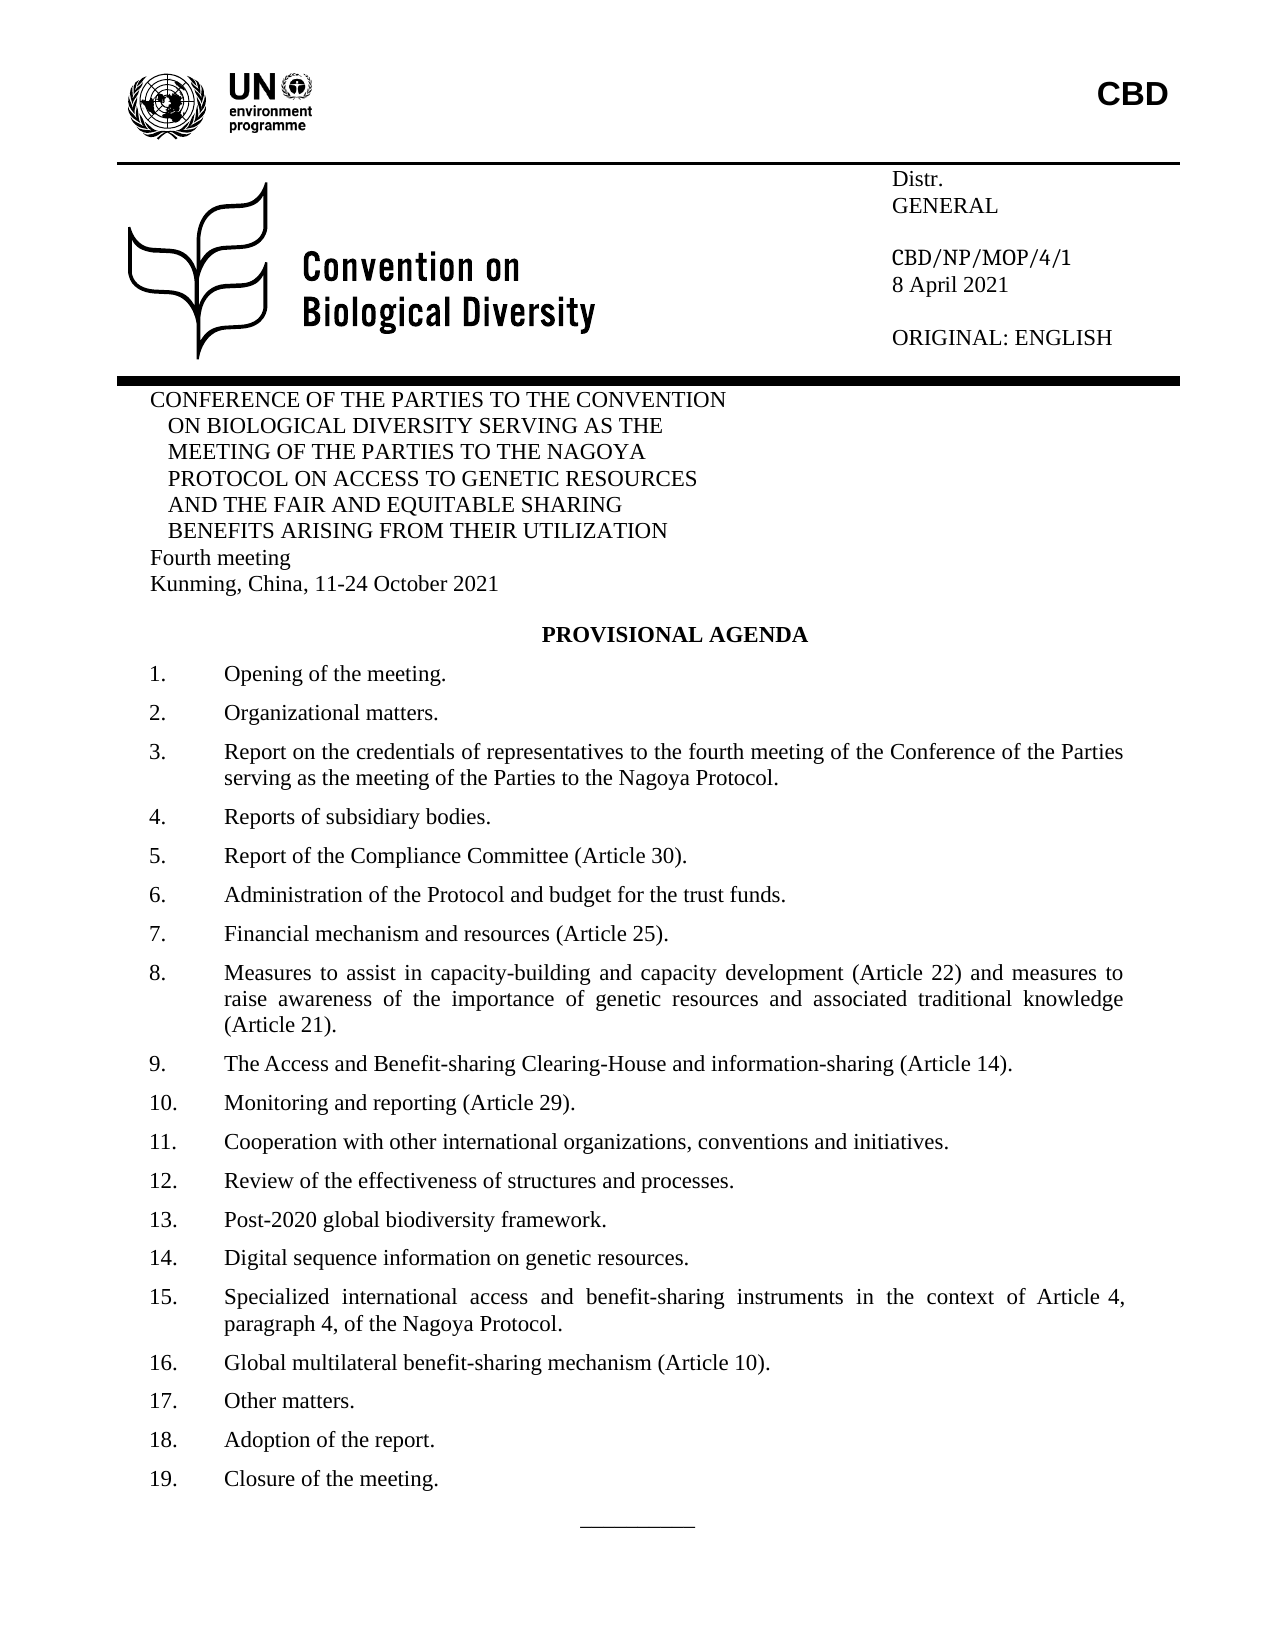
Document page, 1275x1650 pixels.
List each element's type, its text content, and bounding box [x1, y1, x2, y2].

list Other matters. [149, 1387, 1125, 1414]
text CONFERENCE OF THE PARTIES TO THE CONVENTION ON BIOLOGICAL DIVERSITY serving as the meeting of the parties to the nagoya protocol on access to genetic resources and the fair and equitable sharing benefits arising from their utilization [150, 386, 741, 544]
table_cell Distr. GENERAL 8 April 2021 ORIGINAL: ENGLISH [754, 165, 1180, 376]
list Opening of the meeting. [149, 660, 1125, 687]
list Adoption of the report. [149, 1426, 1125, 1453]
list Report of the Compliance Committee (Article 30). [149, 842, 1125, 868]
text __________ [150, 1504, 1125, 1530]
list Measures to assist in capacity-building and capacity development (Article 22) and measures to raise awareness of the importance of genetic resources and associated traditional knowledge (Article 21). [149, 959, 1125, 1038]
text Fourth meeting [150, 544, 1125, 570]
list Reports of subsidiary bodies. [149, 803, 1125, 829]
table_header CBD [754, 74, 1180, 162]
text Kunming, China, 11-24 October 2021 [150, 570, 800, 596]
list Cooperation with other international organizations, conventions and initiatives. [149, 1128, 1125, 1154]
table_header [117, 74, 218, 162]
list Administration of the Protocol and budget for the trust funds. [149, 881, 1125, 907]
list Specialized international access and benefit-sharing instruments in the context of Article 4, paragraph 4, of the Nagoya Protocol. [149, 1283, 1125, 1336]
list Global multilateral benefit-sharing mechanism (Article 10). [149, 1348, 1125, 1375]
table_cell [117, 165, 754, 376]
list Organizational matters. [149, 699, 1125, 726]
list Post-2020 global biodiversity framework. [149, 1206, 1125, 1232]
table_header [219, 74, 754, 162]
list Digital sequence information on genetic resources. [149, 1244, 1125, 1271]
list Monitoring and reporting (Article 29). [149, 1089, 1125, 1115]
picture [229, 73, 312, 133]
list The Access and Benefit-sharing Clearing-House and information-sharing (Article 14). [149, 1050, 1125, 1077]
list Report on the credentials of representatives to the fourth meeting of the Conference of the Parties serving as the meeting of the Parties to the Nagoya Protocol. [149, 738, 1125, 791]
list Closure of the meeting. [149, 1465, 1125, 1491]
list Review of the effectiveness of structures and processes. [149, 1167, 1125, 1193]
list Financial mechanism and resources (Article 25). [149, 920, 1125, 946]
